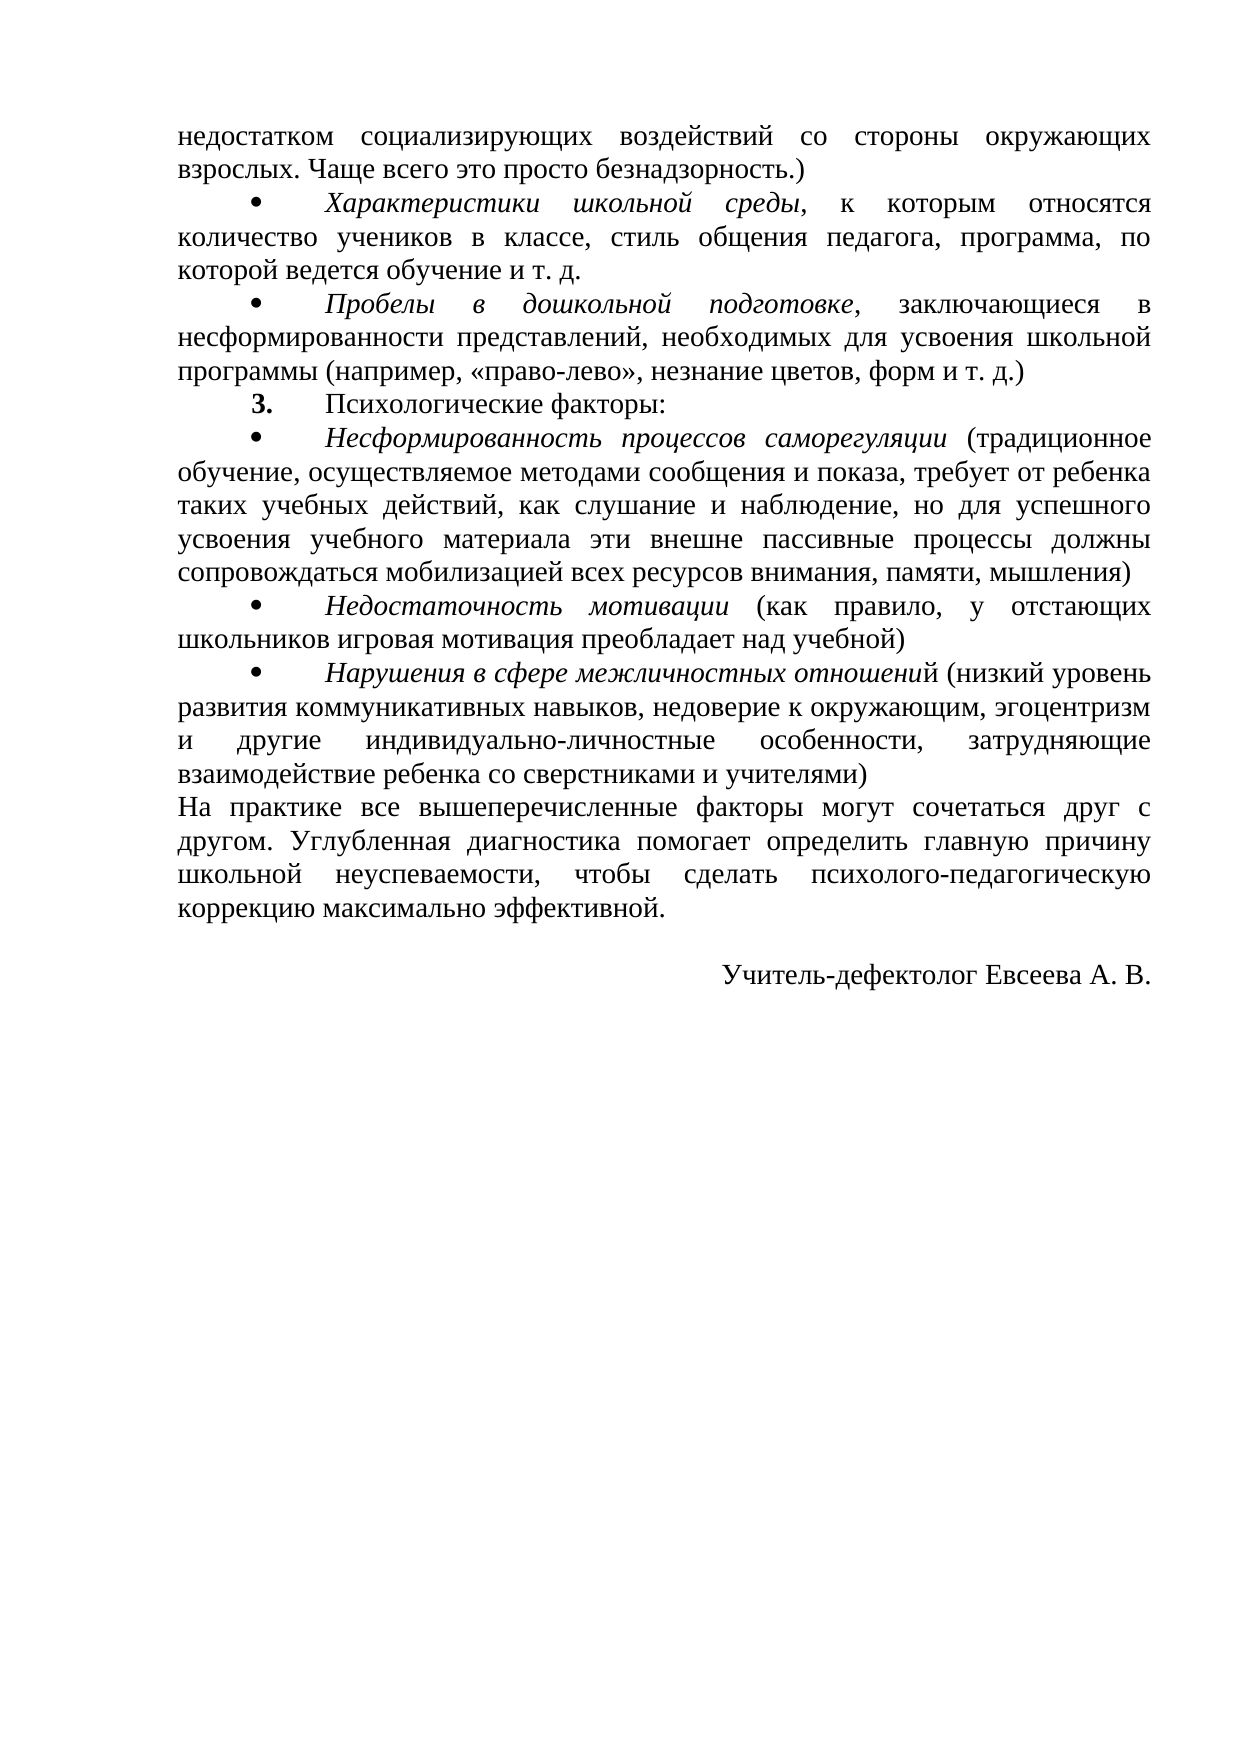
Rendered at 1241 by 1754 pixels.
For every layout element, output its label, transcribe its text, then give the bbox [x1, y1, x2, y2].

list Пробелы в дошкольной подготовке, заключающиеся в несформированности представлений, необходимых для усвоения школьной программы (например, «право-лево», незнание цветов, форм и т. д.) [177, 286, 1152, 387]
list Нарушения в сфере межличностных отношений (низкий уровень развития коммуникативных навыков, недоверие к окружающим, эгоцентризм и другие индивидуально-личностные особенности, затрудняющие взаимодействие ребенка со сверстниками и учителями) [177, 655, 1152, 789]
list Недостаточность мотивации (как правило, у отстающих школьников игровая мотивация преобладает над учебной) [177, 588, 1152, 655]
text Учитель-дефектолог Евсеева А. В. [177, 957, 1152, 991]
list Несформированность процессов саморегуляции (традиционное обучение, осуществляемое методами сообщения и показа, требует от ребенка таких учебных действий, как слушание и наблюдение, но для успешного усвоения учебного материала эти внешне пассивные процессы должны сопровождаться мобилизацией всех ресурсов внимания, памяти, мышления) [177, 420, 1152, 588]
list Характеристики школьной среды, к которым относятся количество учеников в классе, стиль общения педагога, программа, по которой ведется обучение и т. д. [177, 185, 1152, 286]
text На практике все вышеперечисленные факторы могут сочетаться друг с другом. Углубленная диагностика помогает определить главную причину школьной неуспеваемости, чтобы сделать психолого-педагогическую коррекцию максимально эффективной. [177, 789, 1152, 924]
list Психологические факторы: [177, 387, 1152, 420]
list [177, 118, 1152, 185]
